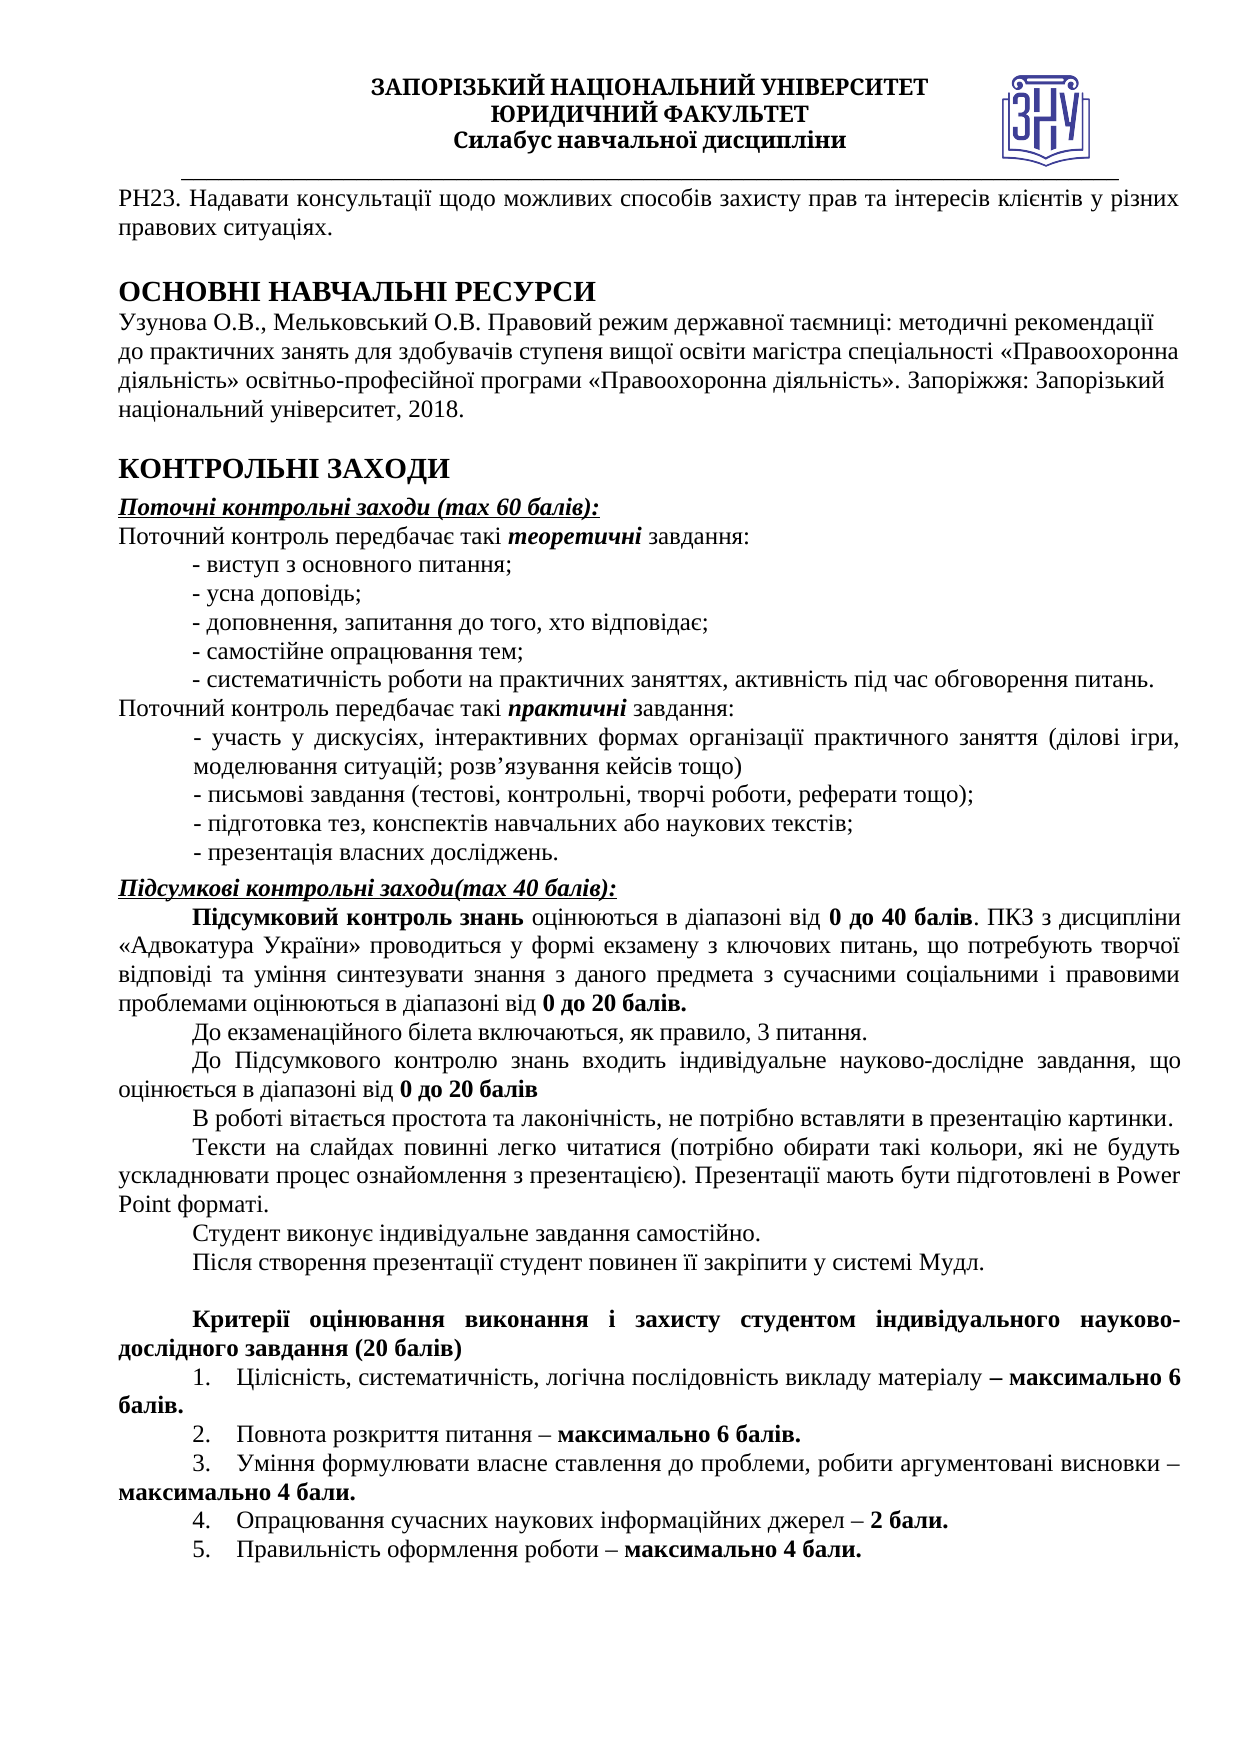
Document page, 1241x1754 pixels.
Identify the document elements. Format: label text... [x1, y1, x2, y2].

text Поточний контроль передбачає такі теоретичні завдання: [118, 521, 1181, 549]
text До екзаменаційного білета включаються, як правило, 3 питання. [118, 1017, 1181, 1046]
list - письмові завдання (тестові, контрольні, творчі роботи, реферати тощо); [193, 779, 1181, 808]
list Опрацювання сучасних наукових інформаційних джерел – 2 бали. [118, 1506, 1181, 1534]
list - підготовка тез, конспектів навчальних або наукових текстів; [193, 808, 1181, 837]
text Критерії оцінювання виконання і захисту студентом індивідуального науково-дослідного завдання (20 балів) [118, 1304, 1181, 1362]
text Студент виконує індивідуальне завдання самостійно. [118, 1218, 1181, 1247]
text - усна доповідь; [118, 578, 1181, 607]
text РН23. Надавати консультації щодо можливих способів захисту прав та інтересів клієнтів у різних правових ситуаціях. [118, 183, 1181, 240]
text - систематичність роботи на практичних заняттях, активність під час обговорення питань. [118, 664, 1181, 693]
list Правильність оформлення роботи – максимально 4 бали. [118, 1534, 1181, 1563]
text До Підсумкового контролю знань входить індивідуальне науково-дослідне завдання, що оцінюється в діапазоні від 0 до 20 балів [118, 1046, 1181, 1103]
list Цілісність, систематичність, логічна послідовність викладу матеріалу – максимально 6 балів. [118, 1362, 1181, 1419]
list - участь у дискусіях, інтерактивних формах організації практичного заняття (ділові ігри, моделювання ситуацій; розв’язування кейсів тощо) [193, 722, 1181, 779]
text КОНТРОЛЬНІ ЗАХОДИ [118, 451, 1181, 485]
text Після створення презентації студент повинен її закріпити у системі Мудл. [118, 1247, 1181, 1276]
text В роботі вітається простота та лаконічність, не потрібно вставляти в презентацію картинки. [118, 1103, 1181, 1132]
text - доповнення, запитання до того, хто відповідає; [118, 607, 1181, 636]
text Поточні контрольні заходи (max 60 балів): [118, 492, 1181, 521]
text - виступ з основного питання; [118, 549, 1181, 578]
text Узунова О.В., Мельковський О.В. Правовий режим державної таємниці: методичні рекомендації до практичних занять для здобувачів ступеня вищої освіти магістра спеціальності «Правоохоронна діяльність» освітньо-професійної програми «Правоохоронна діяльність». Запоріжжя: Запорізький національний університет, 2018. [118, 307, 1181, 422]
text Підсумковий контроль знань оцінюються в діапазоні від 0 до 40 балів. ПКЗ з дисципліни «Адвокатура України» проводиться у формі екзамену з ключових питань, що потребують творчої відповіді та уміння синтезувати знання з даного предмета з сучасними соціальними і правовими проблемами оцінюються в діапазоні від 0 до 20 балів. [118, 902, 1181, 1017]
list Уміння формулювати власне ставлення до проблеми, робити аргументовані висновки – максимально 4 бали. [118, 1448, 1181, 1506]
text Підсумкові контрольні заходи(max 40 балів): [118, 873, 1181, 902]
text Поточний контроль передбачає такі практичні завдання: [118, 693, 1181, 722]
text - самостійне опрацювання тем; [118, 636, 1181, 664]
text Тексти на слайдах повинні легко читатися (потрібно обирати такі кольори, які не будуть ускладнювати процес ознайомлення з презентацією). Презентації мають бути підготовлені в Power Point форматі. [118, 1132, 1181, 1218]
text ОСНОВНІ НАВЧАЛЬНІ РЕСУРСИ [118, 274, 1181, 307]
picture [1002, 75, 1090, 167]
list Повнота розкриття питання – максимально 6 балів. [118, 1419, 1181, 1448]
text - презентація власних досліджень. [193, 837, 1181, 866]
